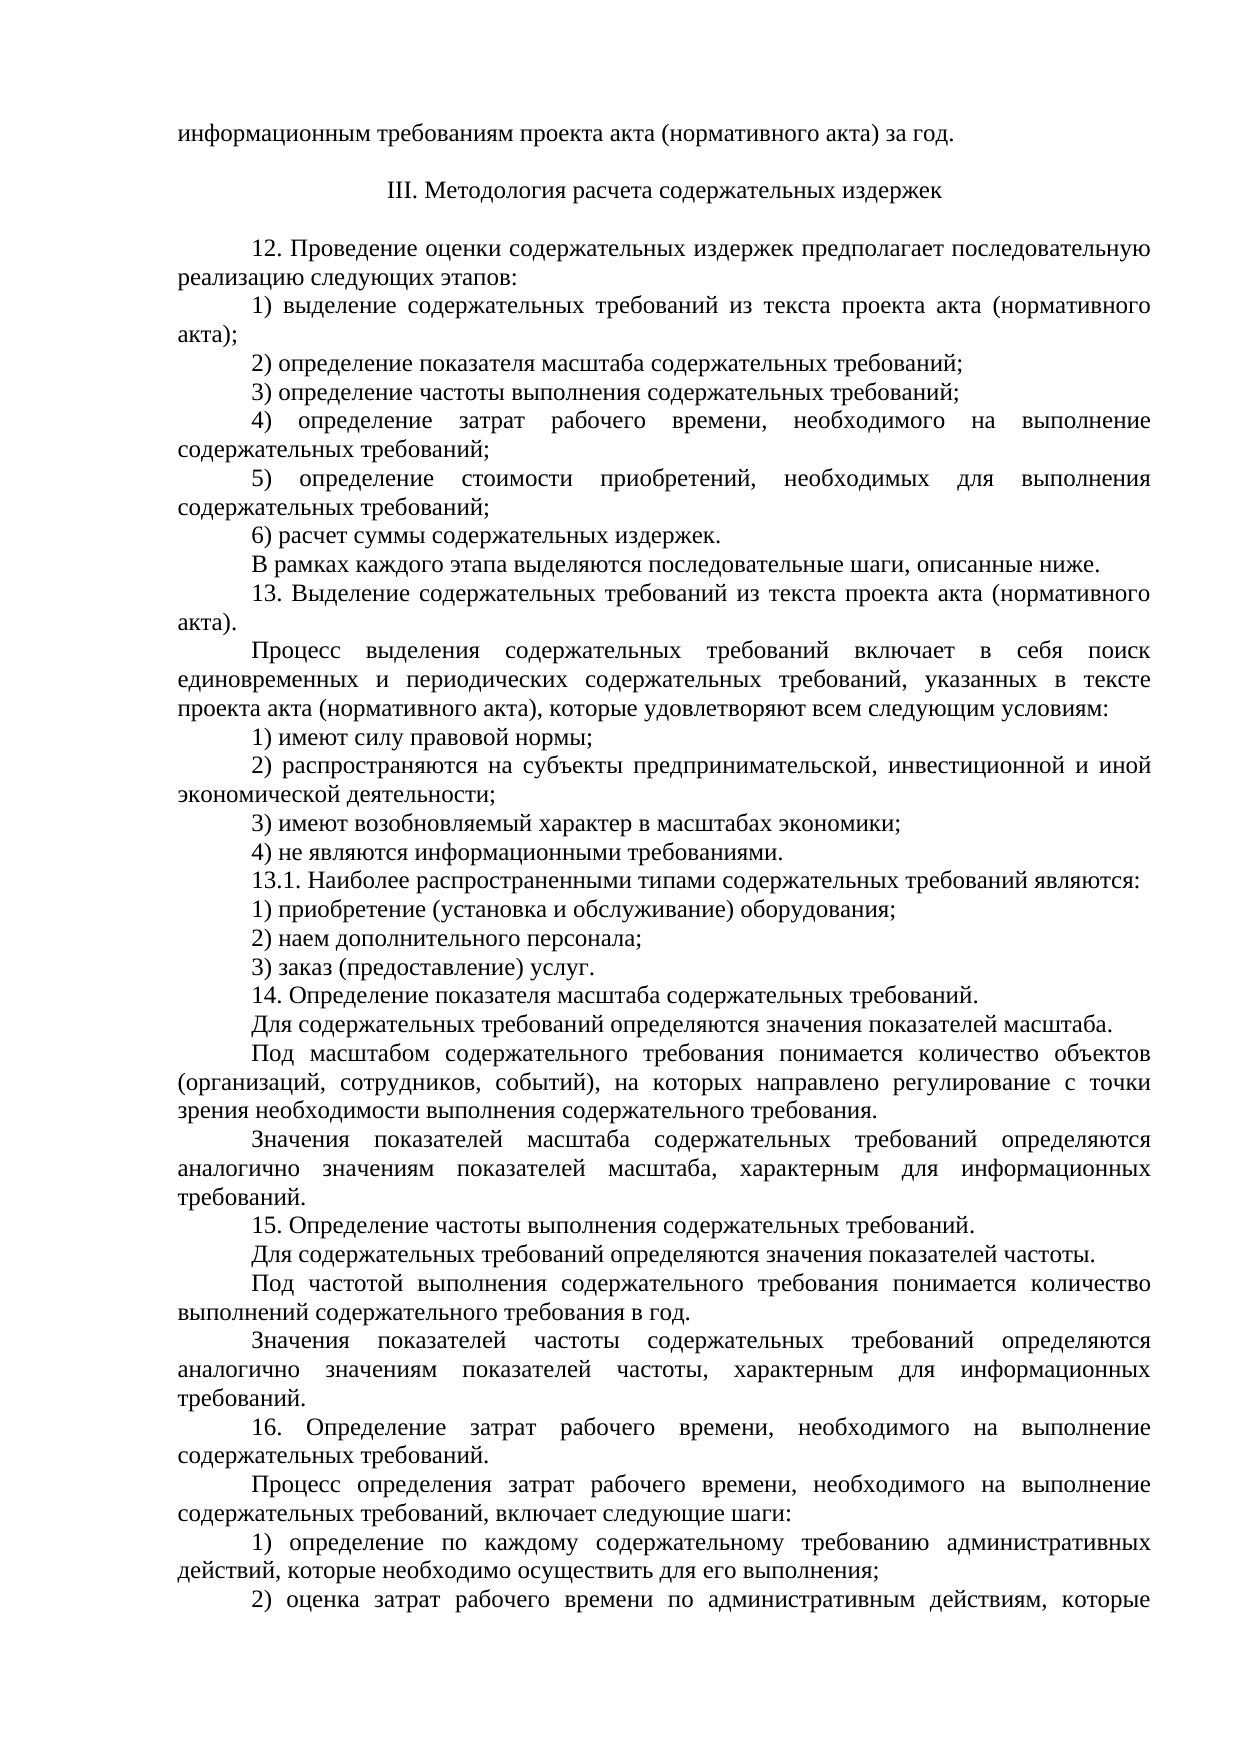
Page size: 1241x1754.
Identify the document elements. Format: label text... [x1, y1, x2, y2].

text III. Методология расчета содержательных издержек [177, 176, 1152, 204]
text 13.1. Наиболее распространенными типами содержательных требований являются: [177, 866, 1152, 894]
text Под масштабом содержательного требования понимается количество объектов (организаций, сотрудников, событий), на которых направлено регулирование с точки зрения необходимости выполнения содержательного требования. [177, 1038, 1152, 1124]
text Под частотой выполнения содержательного требования понимается количество выполнений содержательного требования в год. [177, 1268, 1152, 1326]
text Значения показателей масштаба содержательных требований определяются аналогично значениям показателей масштаба, характерным для информационных требований. [177, 1124, 1152, 1211]
text 12. Проведение оценки содержательных издержек предполагает последовательную реализацию следующих этапов: [177, 233, 1152, 291]
text 5) определение стоимости приобретений, необходимых для выполнения содержательных требований; [177, 463, 1152, 521]
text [177, 118, 1152, 147]
text 4) определение затрат рабочего времени, необходимого на выполнение содержательных требований; [177, 406, 1152, 463]
text 1) приобретение (установка и обслуживание) оборудования; [177, 894, 1152, 923]
text 4) не являются информационными требованиями. [177, 837, 1152, 866]
text 1) имеют силу правовой нормы; [177, 722, 1152, 751]
text 3) определение частоты выполнения содержательных требований; [177, 377, 1152, 406]
text 2) распространяются на субъекты предпринимательской, инвестиционной и иной экономической деятельности; [177, 751, 1152, 808]
text 1) выделение содержательных требований из текста проекта акта (нормативного акта); [177, 291, 1152, 348]
text 3) заказ (предоставление) услуг. [177, 952, 1152, 981]
text 6) расчет суммы содержательных издержек. [177, 521, 1152, 549]
text 3) имеют возобновляемый характер в масштабах экономики; [177, 808, 1152, 837]
text 16. Определение затрат рабочего времени, необходимого на выполнение содержательных требований. [177, 1412, 1152, 1469]
text Для содержательных требований определяются значения показателей частоты. [177, 1239, 1152, 1268]
text 2) наем дополнительного персонала; [177, 923, 1152, 952]
text В рамках каждого этапа выделяются последовательные шаги, описанные ниже. [177, 549, 1152, 578]
text 14. Определение показателя масштаба содержательных требований. [177, 981, 1152, 1009]
text 2) определение показателя масштаба содержательных требований; [177, 348, 1152, 377]
text Процесс выделения содержательных требований включает в себя поиск единовременных и периодических содержательных требований, указанных в тексте проекта акта (нормативного акта), которые удовлетворяют всем следующим условиям: [177, 636, 1152, 722]
text 1) определение по каждому содержательному требованию административных действий, которые необходимо осуществить для его выполнения; [177, 1527, 1152, 1584]
text Для содержательных требований определяются значения показателей масштаба. [177, 1009, 1152, 1038]
text Процесс определения затрат рабочего времени, необходимого на выполнение содержательных требований, включает следующие шаги: [177, 1469, 1152, 1527]
text 15. Определение частоты выполнения содержательных требований. [177, 1211, 1152, 1239]
text Значения показателей частоты содержательных требований определяются аналогично значениям показателей частоты, характерным для информационных требований. [177, 1326, 1152, 1412]
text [177, 1584, 1152, 1613]
text 13. Выделение содержательных требований из текста проекта акта (нормативного акта). [177, 578, 1152, 636]
